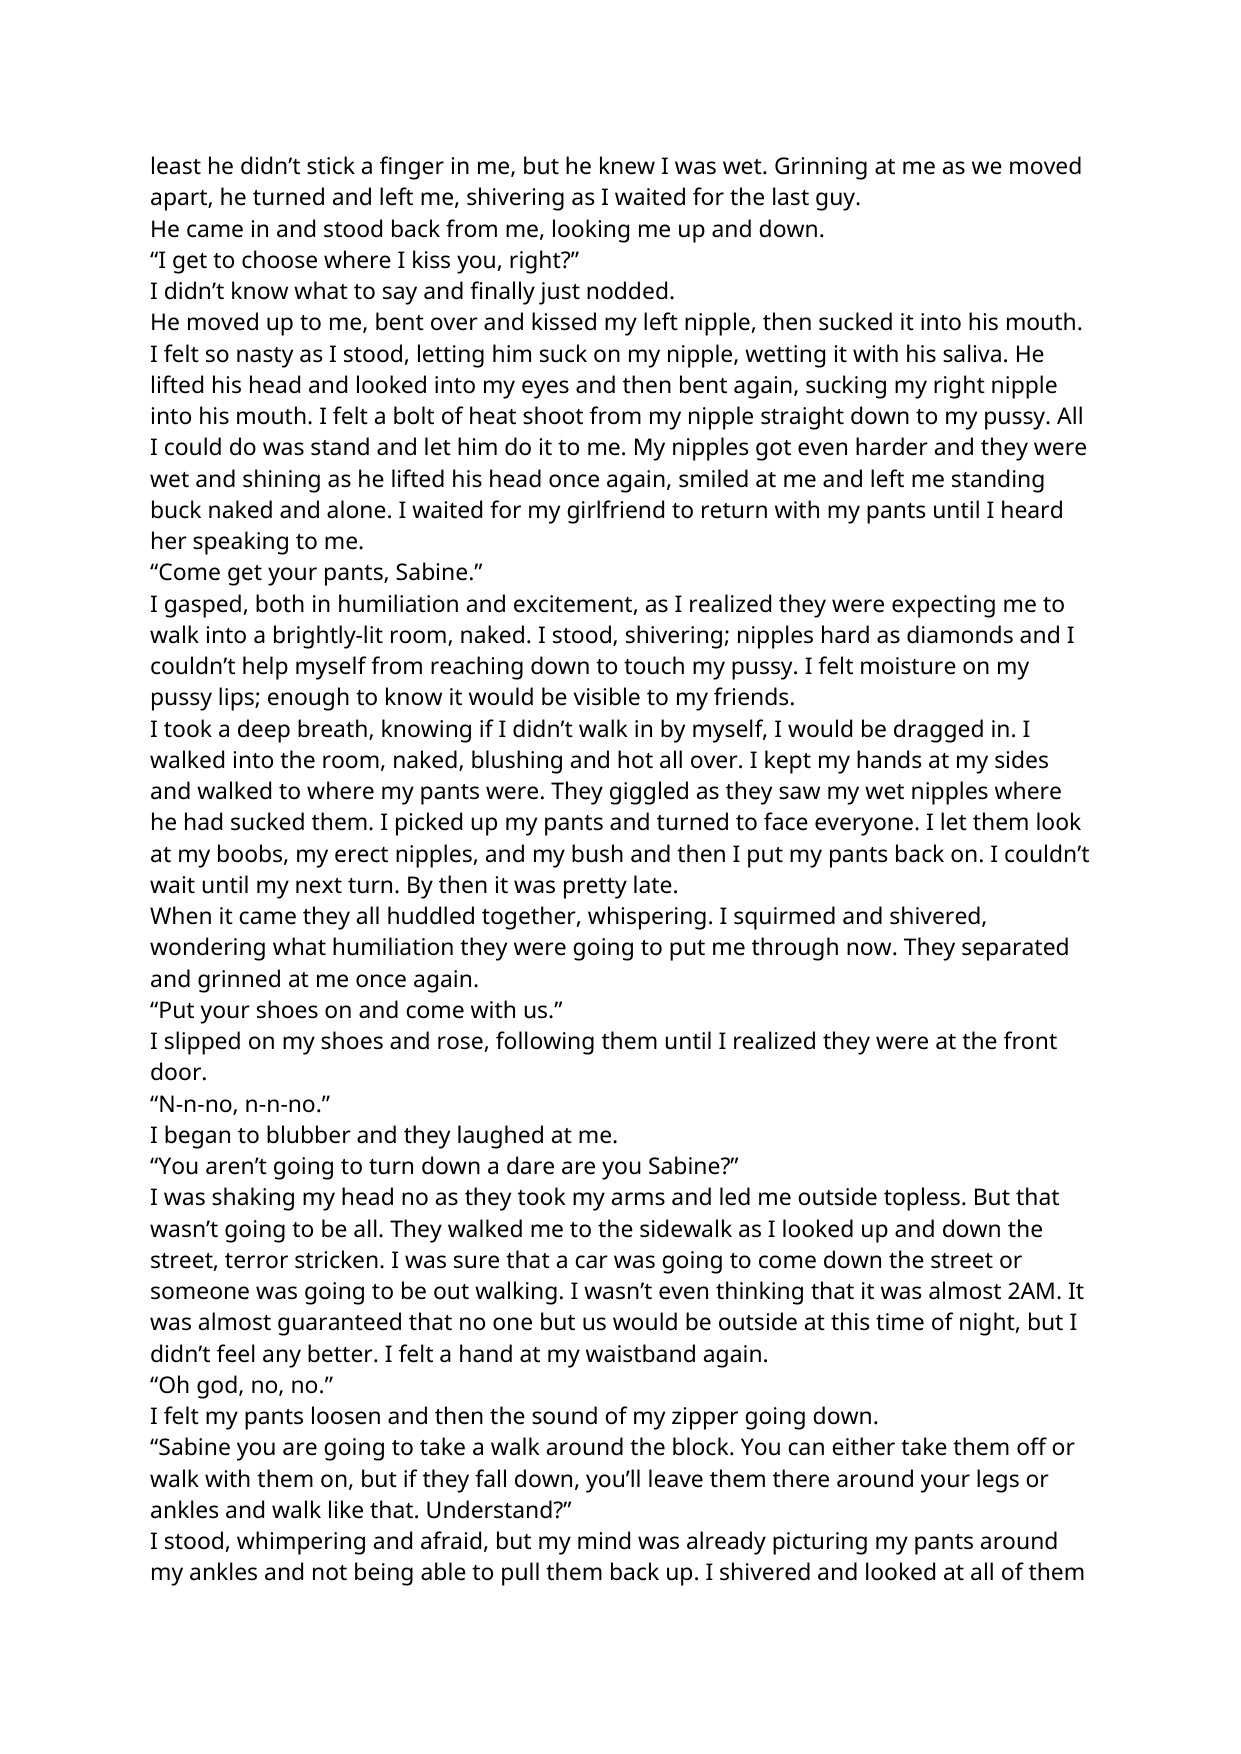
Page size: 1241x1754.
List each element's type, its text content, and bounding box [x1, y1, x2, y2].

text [150, 150, 1090, 212]
text When it came they all huddled together, whispering. I squirmed and shivered, wondering what humiliation they were going to put me through now. They separated and grinned at me once again. [150, 900, 1090, 994]
text “Come get your pants, Sabine.” [150, 556, 1090, 587]
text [150, 1525, 1090, 1587]
text I was shaking my head no as they took my arms and led me outside topless. But that wasn’t going to be all. They walked me to the sidewalk as I looked up and down the street, terror stricken. I was sure that a car was going to come down the street or someone was going to be out walking. I wasn’t even thinking that it was almost 2AM. It was almost guaranteed that no one but us would be outside at this time of night, but I didn’t feel any better. I felt a hand at my waistband again. [150, 1181, 1090, 1369]
text He moved up to me, bent over and kissed my left nipple, then sucked it into his mouth. I felt so nasty as I stood, letting him suck on my nipple, wetting it with his saliva. He lifted his head and looked into my eyes and then bent again, sucking my right nipple into his mouth. I felt a bolt of heat shoot from my nipple straight down to my pussy. All I could do was stand and let him do it to me. My nipples got even harder and they were wet and shining as he lifted his head once again, smiled at me and left me standing buck naked and alone. I waited for my girlfriend to return with my pants until I heard her speaking to me. [150, 306, 1090, 556]
text I began to blubber and they laughed at me. [150, 1119, 1090, 1150]
text I felt my pants loosen and then the sound of my zipper going down. [150, 1400, 1090, 1431]
text I gasped, both in humiliation and excitement, as I realized they were expecting me to walk into a brightly-lit room, naked. I stood, shivering; nipples hard as diamonds and I couldn’t help myself from reaching down to touch my pussy. I felt moisture on my pussy lips; enough to know it would be visible to my friends. [150, 587, 1090, 712]
text I didn’t know what to say and finally just nodded. [150, 275, 1090, 306]
text “Put your shoes on and come with us.” [150, 994, 1090, 1025]
text “Sabine you are going to take a walk around the block. You can either take them off or walk with them on, but if they fall down, you’ll leave them there around your legs or ankles and walk like that. Understand?” [150, 1431, 1090, 1525]
text I slipped on my shoes and rose, following them until I realized they were at the front door. [150, 1025, 1090, 1087]
text “I get to choose where I kiss you, right?” [150, 244, 1090, 275]
text I took a deep breath, knowing if I didn’t walk in by myself, I would be dragged in. I walked into the room, naked, blushing and hot all over. I kept my hands at my sides and walked to where my pants were. They giggled as they saw my wet nipples where he had sucked them. I picked up my pants and turned to face everyone. I let them look at my boobs, my erect nipples, and my bush and then I put my pants back on. I couldn’t wait until my next turn. By then it was pretty late. [150, 712, 1090, 900]
text He came in and stood back from me, looking me up and down. [150, 212, 1090, 244]
text “You aren’t going to turn down a dare are you Sabine?” [150, 1150, 1090, 1181]
text “N-n-no, n-n-no.” [150, 1087, 1090, 1119]
text “Oh god, no, no.” [150, 1369, 1090, 1400]
